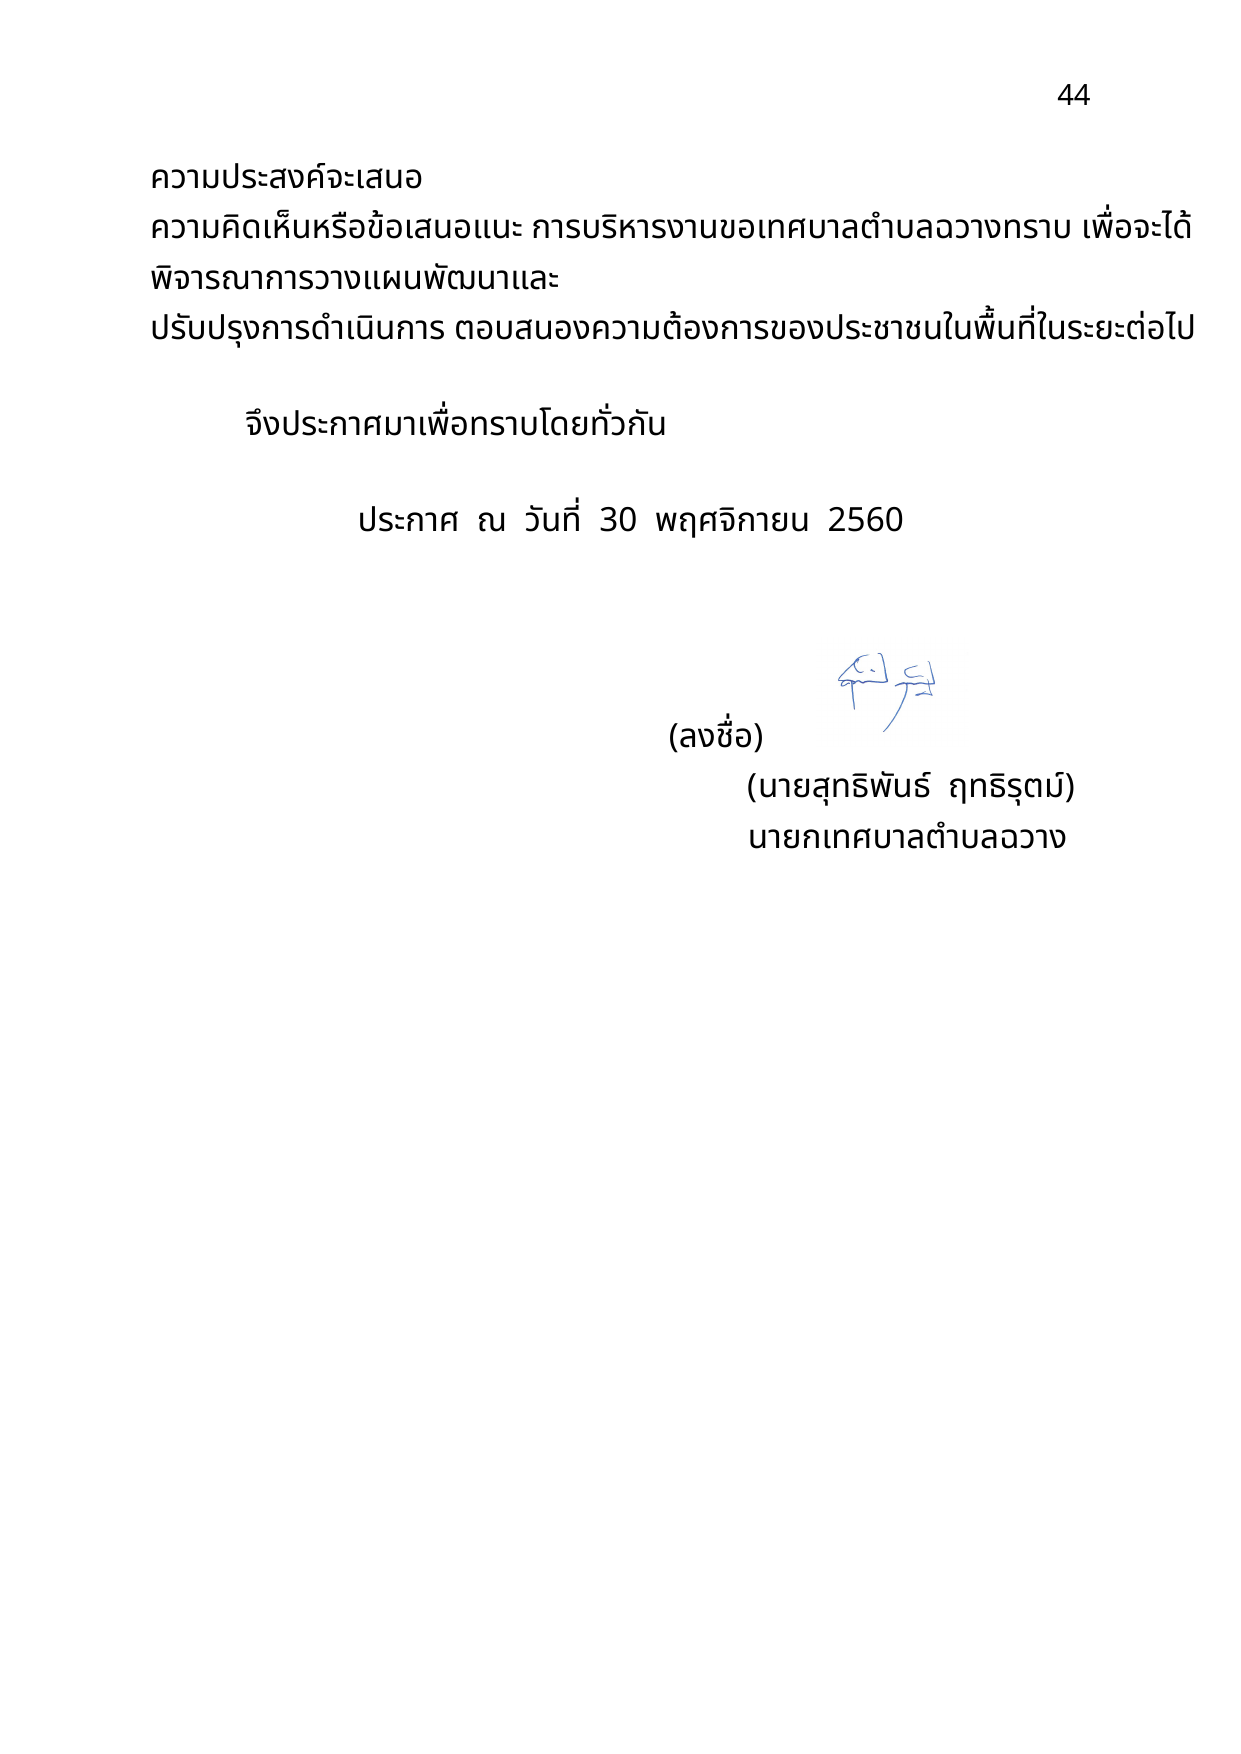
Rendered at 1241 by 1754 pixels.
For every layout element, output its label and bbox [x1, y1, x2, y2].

picture [816, 637, 970, 747]
table_cell [150, 153, 1240, 863]
